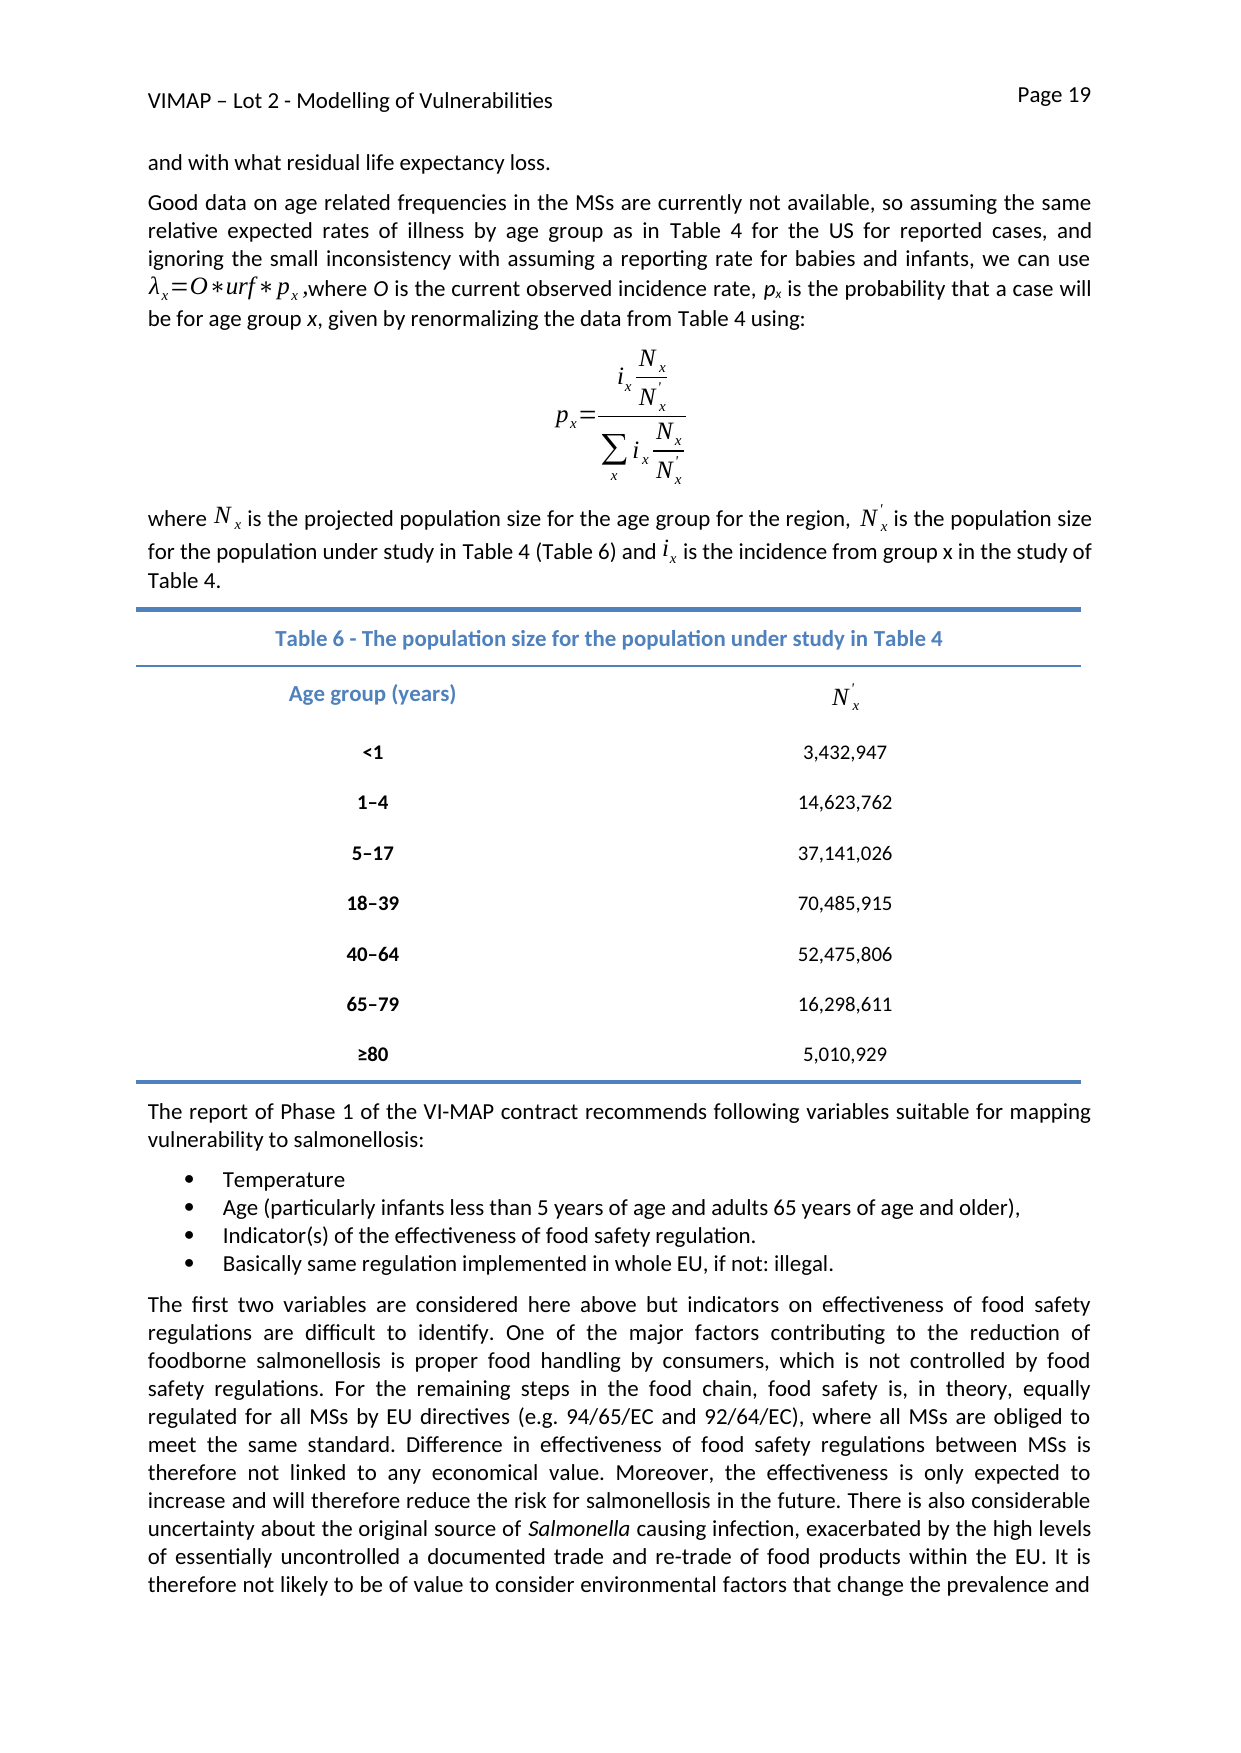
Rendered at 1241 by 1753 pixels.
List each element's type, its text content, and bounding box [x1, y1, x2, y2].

table_cell 40–64 [136, 928, 609, 979]
list Indicator(s) of the effectiveness of food safety regulation. [185, 1221, 1092, 1249]
text where is the projected population size for the age group for the region, is the population size for the population under study in Table 4 (Table 6) and is the incidence from group x in the study of Table 4. [148, 500, 1092, 594]
table_cell 52,475,806 [609, 928, 1081, 979]
table_cell 5,010,929 [609, 1029, 1081, 1079]
text The report of Phase 1 of the VI-MAP contract recommends following variables suitable for mapping vulnerability to salmonellosis: [148, 1097, 1092, 1153]
table_cell 5–17 [136, 828, 609, 878]
text Good data on age related frequencies in the MSs are currently not available, so assuming the same relative expected rates of illness by age group as in Table 4 for the US for reported cases, and ignoring the small inconsistency with assuming a reporting rate for babies and infants, we can use where O is the current observed incidence rate, px is the probability that a case will be for age group x, given by renormalizing the data from Table 4 using: [148, 188, 1092, 332]
table_cell 1–4 [136, 777, 609, 827]
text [148, 1290, 1092, 1598]
list Basically same regulation implemented in whole EU, if not: illegal. [185, 1249, 1092, 1277]
table_cell 18–39 [136, 878, 609, 928]
table_cell 65–79 [136, 979, 609, 1029]
table_cell 70,485,915 [609, 878, 1081, 928]
table_cell 16,298,611 [609, 979, 1081, 1029]
table_cell ≥80 [136, 1029, 609, 1079]
list Temperature [185, 1165, 1092, 1193]
table_header Table 6 - The population size for the population under study in Table 4 [136, 612, 1081, 665]
table_cell 37,141,026 [609, 828, 1081, 878]
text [148, 148, 1092, 176]
table_cell [609, 667, 1081, 727]
list Age (particularly infants less than 5 years of age and adults 65 years of age and older), [185, 1193, 1092, 1221]
table_cell Age group (years) [136, 667, 609, 727]
table_cell 3,432,947 [609, 727, 1081, 777]
table_cell <1 [136, 727, 609, 777]
table_cell 14,623,762 [609, 777, 1081, 827]
